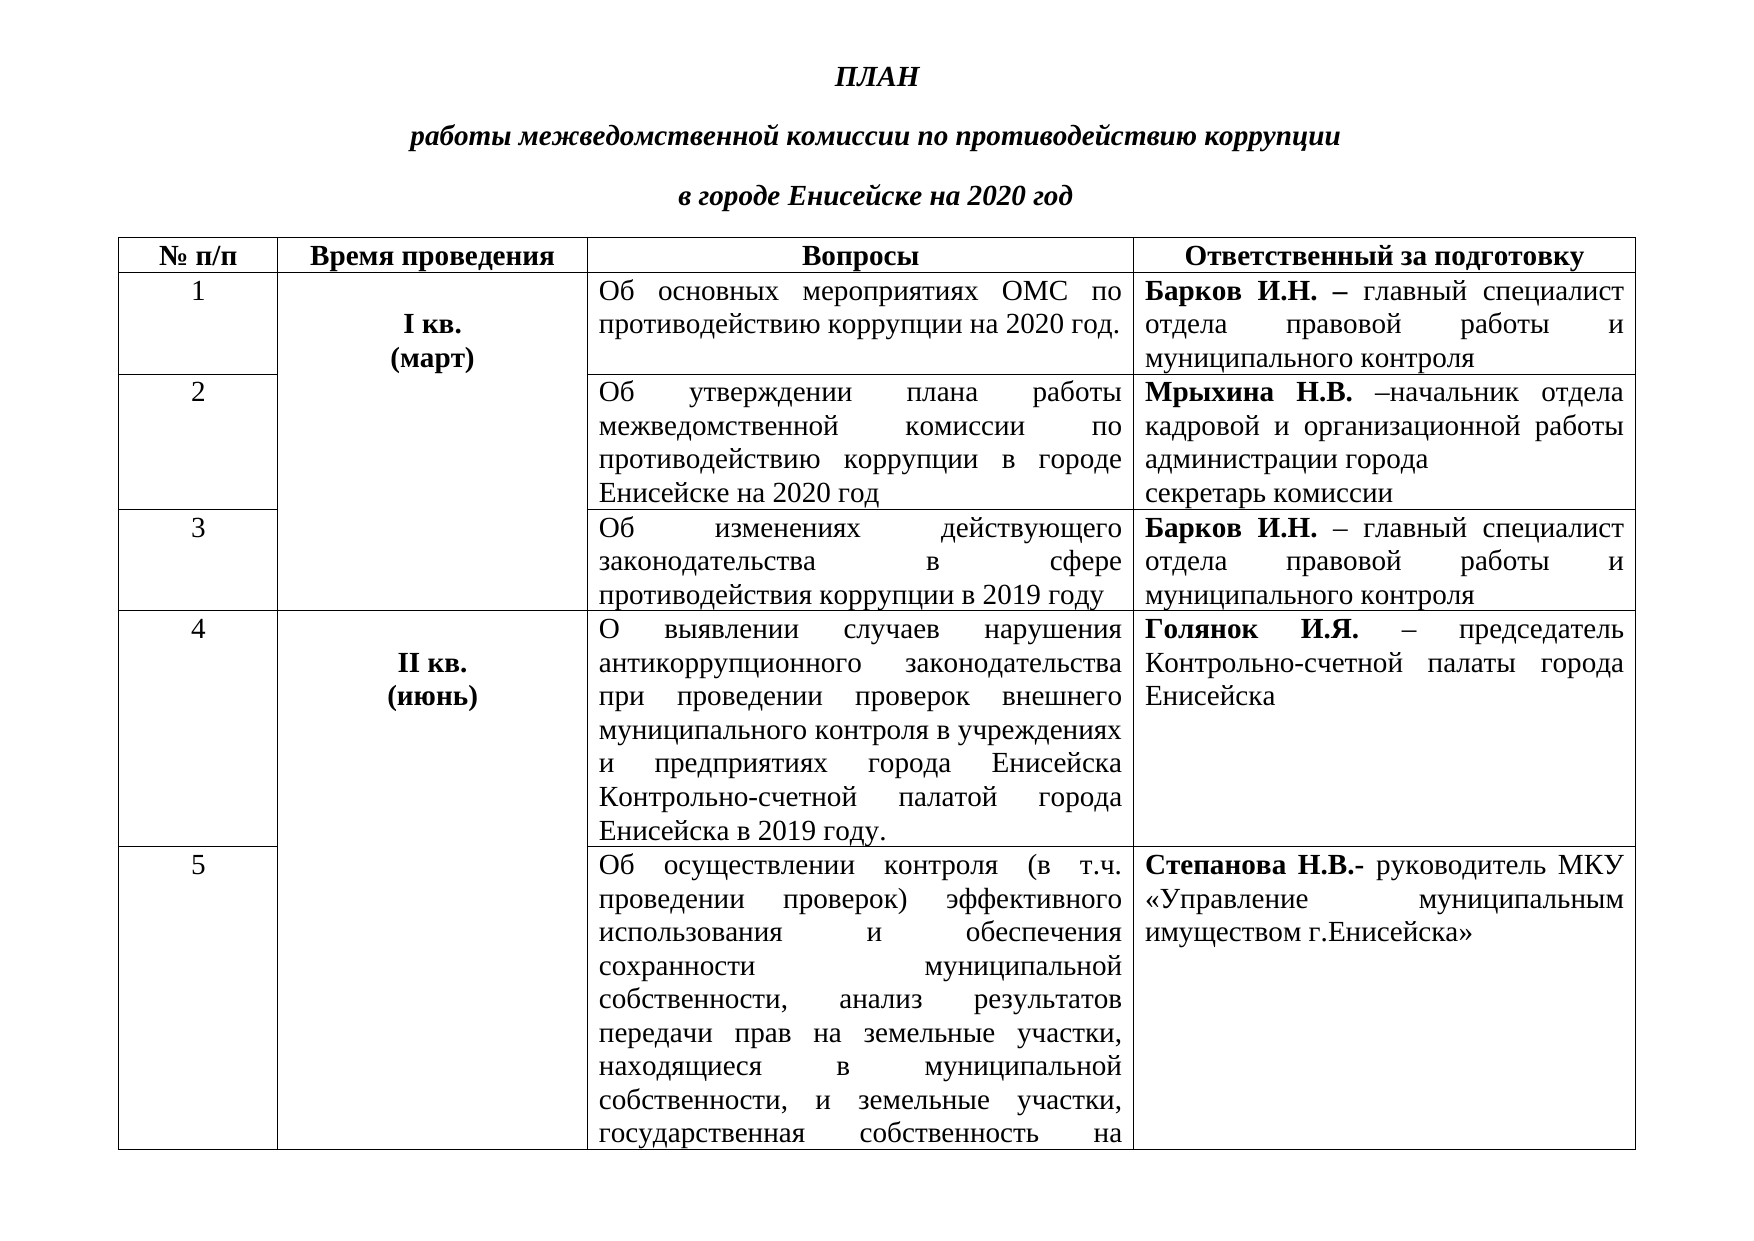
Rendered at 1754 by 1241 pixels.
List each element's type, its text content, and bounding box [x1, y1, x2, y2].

table_cell Об изменениях действующего законодательства в сфере противодействия коррупции в 2019 году [588, 510, 1133, 610]
text работы межведомственной комиссии по противодействию коррупции [118, 118, 1636, 152]
table_cell Барков И.Н. – главный специалист отдела правовой работы и муниципального контроля [1134, 273, 1635, 373]
text в городе Енисейске на 2020 год [118, 178, 1636, 211]
table_cell Барков И.Н. – главный специалист отдела правовой работы и муниципального контроля [1134, 510, 1635, 610]
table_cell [1134, 847, 1635, 1149]
table_cell 2 [119, 375, 277, 509]
table_cell Об утверждении плана работы межведомственной комиссии по противодействию коррупции в городе Енисейске на 2020 год [588, 375, 1133, 509]
table_cell 1 [119, 273, 277, 373]
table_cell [588, 847, 1133, 1149]
table_cell 3 [119, 510, 277, 610]
table_cell Об основных мероприятиях ОМС по противодействию коррупции на 2020 год. [588, 273, 1133, 373]
table_cell II кв. (июнь) [278, 611, 587, 1149]
table_header Вопросы [588, 238, 1133, 272]
table_cell Мрыхина Н.В. –начальник отдела кадровой и организационной работы администрации города секретарь комиссии [1134, 375, 1635, 509]
table_header Ответственный за подготовку [1134, 238, 1635, 272]
table_cell Голянок И.Я. – председатель Контрольно-счетной палаты города Енисейска [1134, 611, 1635, 846]
table_cell 5 [119, 847, 277, 1149]
table_header № п/п [119, 238, 277, 272]
text ПЛАН [118, 59, 1636, 93]
table_header Время проведения [278, 238, 587, 272]
table_cell I кв. (март) [278, 273, 587, 610]
table_cell 4 [119, 611, 277, 846]
table_cell О выявлении случаев нарушения антикоррупционного законодательства при проведении проверок внешнего муниципального контроля в учреждениях и предприятиях города Енисейска Контрольно-счетной палатой города Енисейска в 2019 году. [588, 611, 1133, 846]
